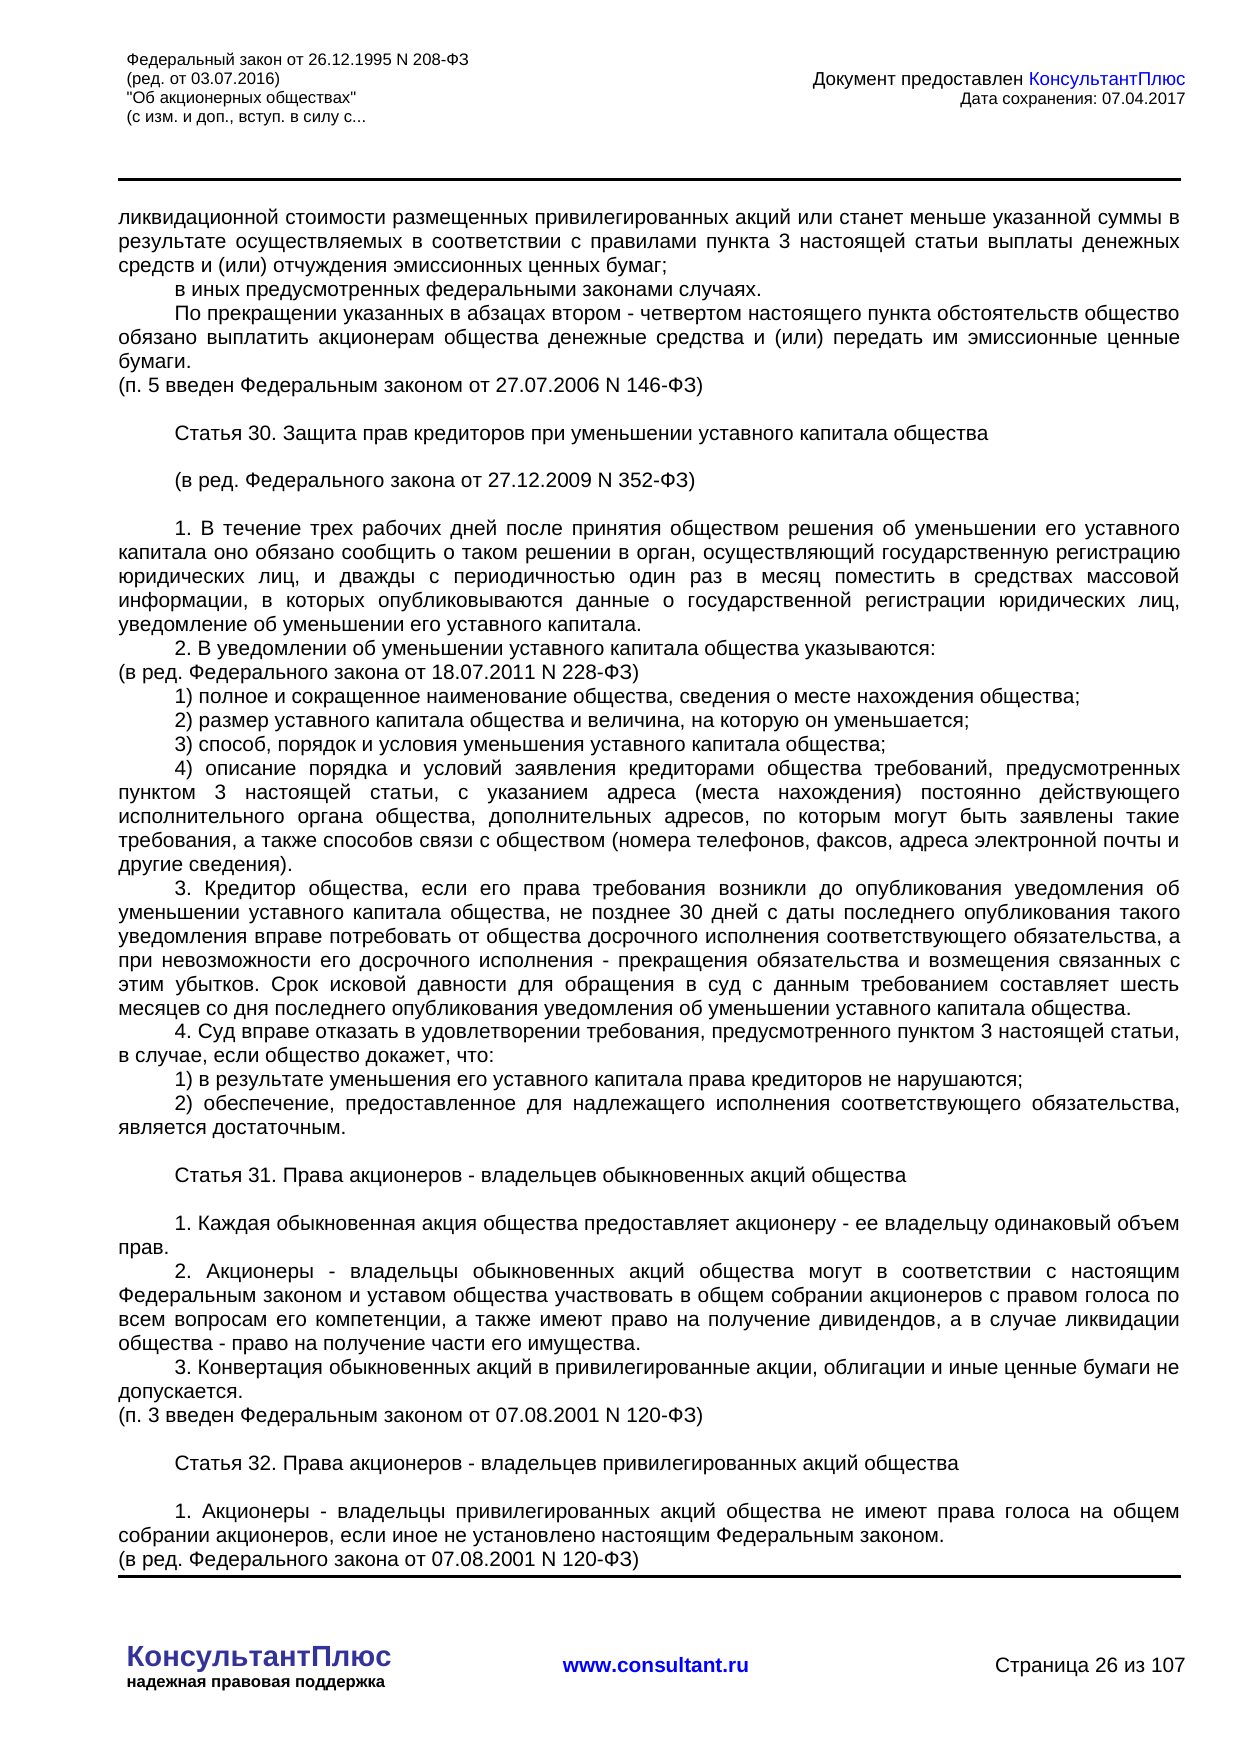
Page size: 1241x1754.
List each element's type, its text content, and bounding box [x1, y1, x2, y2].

text 4) описание порядка и условий заявления кредиторами общества требований, предусмотренных пунктом 3 настоящей статьи, с указанием адреса (места нахождения) постоянно действующего исполнительного органа общества, дополнительных адресов, по которым могут быть заявлены такие требования, а также способов связи с обществом (номера телефонов, факсов, адреса электронной почты и другие сведения). [118, 756, 1181, 876]
text 3. Кредитор общества, если его права требования возникли до опубликования уведомления об уменьшении уставного капитала общества, не позднее 30 дней с даты последнего опубликования такого уведомления вправе потребовать от общества досрочного исполнения соответствующего обязательства, а при невозможности его досрочного исполнения - прекращения обязательства и возмещения связанных с этим убытков. Срок исковой давности для обращения в суд с данным требованием составляет шесть месяцев со дня последнего опубликования уведомления об уменьшении уставного капитала общества. [118, 876, 1181, 1019]
text 1. Акционеры - владельцы привилегированных акций общества не имеют права голоса на общем собрании акционеров, если иное не установлено настоящим Федеральным законом. [118, 1498, 1181, 1546]
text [118, 205, 1181, 277]
text (в ред. Федерального закона от 18.07.2011 N 228-ФЗ) [118, 660, 1181, 684]
text (в ред. Федерального закона от 27.12.2009 N 352-ФЗ) [118, 468, 1181, 492]
text в иных предусмотренных федеральными законами случаях. [118, 277, 1181, 301]
text 1. В течение трех рабочих дней после принятия обществом решения об уменьшении его уставного капитала оно обязано сообщить о таком решении в орган, осуществляющий государственную регистрацию юридических лиц, и дважды с периодичностью один раз в месяц поместить в средствах массовой информации, в которых опубликовываются данные о государственной регистрации юридических лиц, уведомление об уменьшении его уставного капитала. [118, 516, 1181, 636]
text 3. Конвертация обыкновенных акций в привилегированные акции, облигации и иные ценные бумаги не допускается. [118, 1355, 1181, 1403]
text (в ред. Федерального закона от 07.08.2001 N 120-ФЗ) [118, 1546, 1181, 1570]
text 2) размер уставного капитала общества и величина, на которую он уменьшается; [118, 708, 1181, 732]
text (п. 3 введен Федеральным законом от 07.08.2001 N 120-ФЗ) [118, 1403, 1181, 1427]
text 1) полное и сокращенное наименование общества, сведения о месте нахождения общества; [118, 684, 1181, 708]
text 2) обеспечение, предоставленное для надлежащего исполнения соответствующего обязательства, является достаточным. [118, 1091, 1181, 1139]
text 2. Акционеры - владельцы обыкновенных акций общества могут в соответствии с настоящим Федеральным законом и уставом общества участвовать в общем собрании акционеров с правом голоса по всем вопросам его компетенции, а также имеют право на получение дивидендов, а в случае ликвидации общества - право на получение части его имущества. [118, 1259, 1181, 1355]
text 1. Каждая обыкновенная акция общества предоставляет акционеру - ее владельцу одинаковый объем прав. [118, 1211, 1181, 1259]
text Статья 31. Права акционеров - владельцев обыкновенных акций общества [118, 1163, 1181, 1187]
text По прекращении указанных в абзацах втором - четвертом настоящего пункта обстоятельств общество обязано выплатить акционерам общества денежные средства и (или) передать им эмиссионные ценные бумаги. [118, 301, 1181, 372]
text 4. Суд вправе отказать в удовлетворении требования, предусмотренного пунктом 3 настоящей статьи, в случае, если общество докажет, что: [118, 1019, 1181, 1067]
text 2. В уведомлении об уменьшении уставного капитала общества указываются: [118, 636, 1181, 660]
text (п. 5 введен Федеральным законом от 27.07.2006 N 146-ФЗ) [118, 372, 1181, 396]
text 3) способ, порядок и условия уменьшения уставного капитала общества; [118, 732, 1181, 756]
text Статья 30. Защита прав кредиторов при уменьшении уставного капитала общества [118, 420, 1181, 444]
text 1) в результате уменьшения его уставного капитала права кредиторов не нарушаются; [118, 1067, 1181, 1091]
text Статья 32. Права акционеров - владельцев привилегированных акций общества [118, 1451, 1181, 1474]
